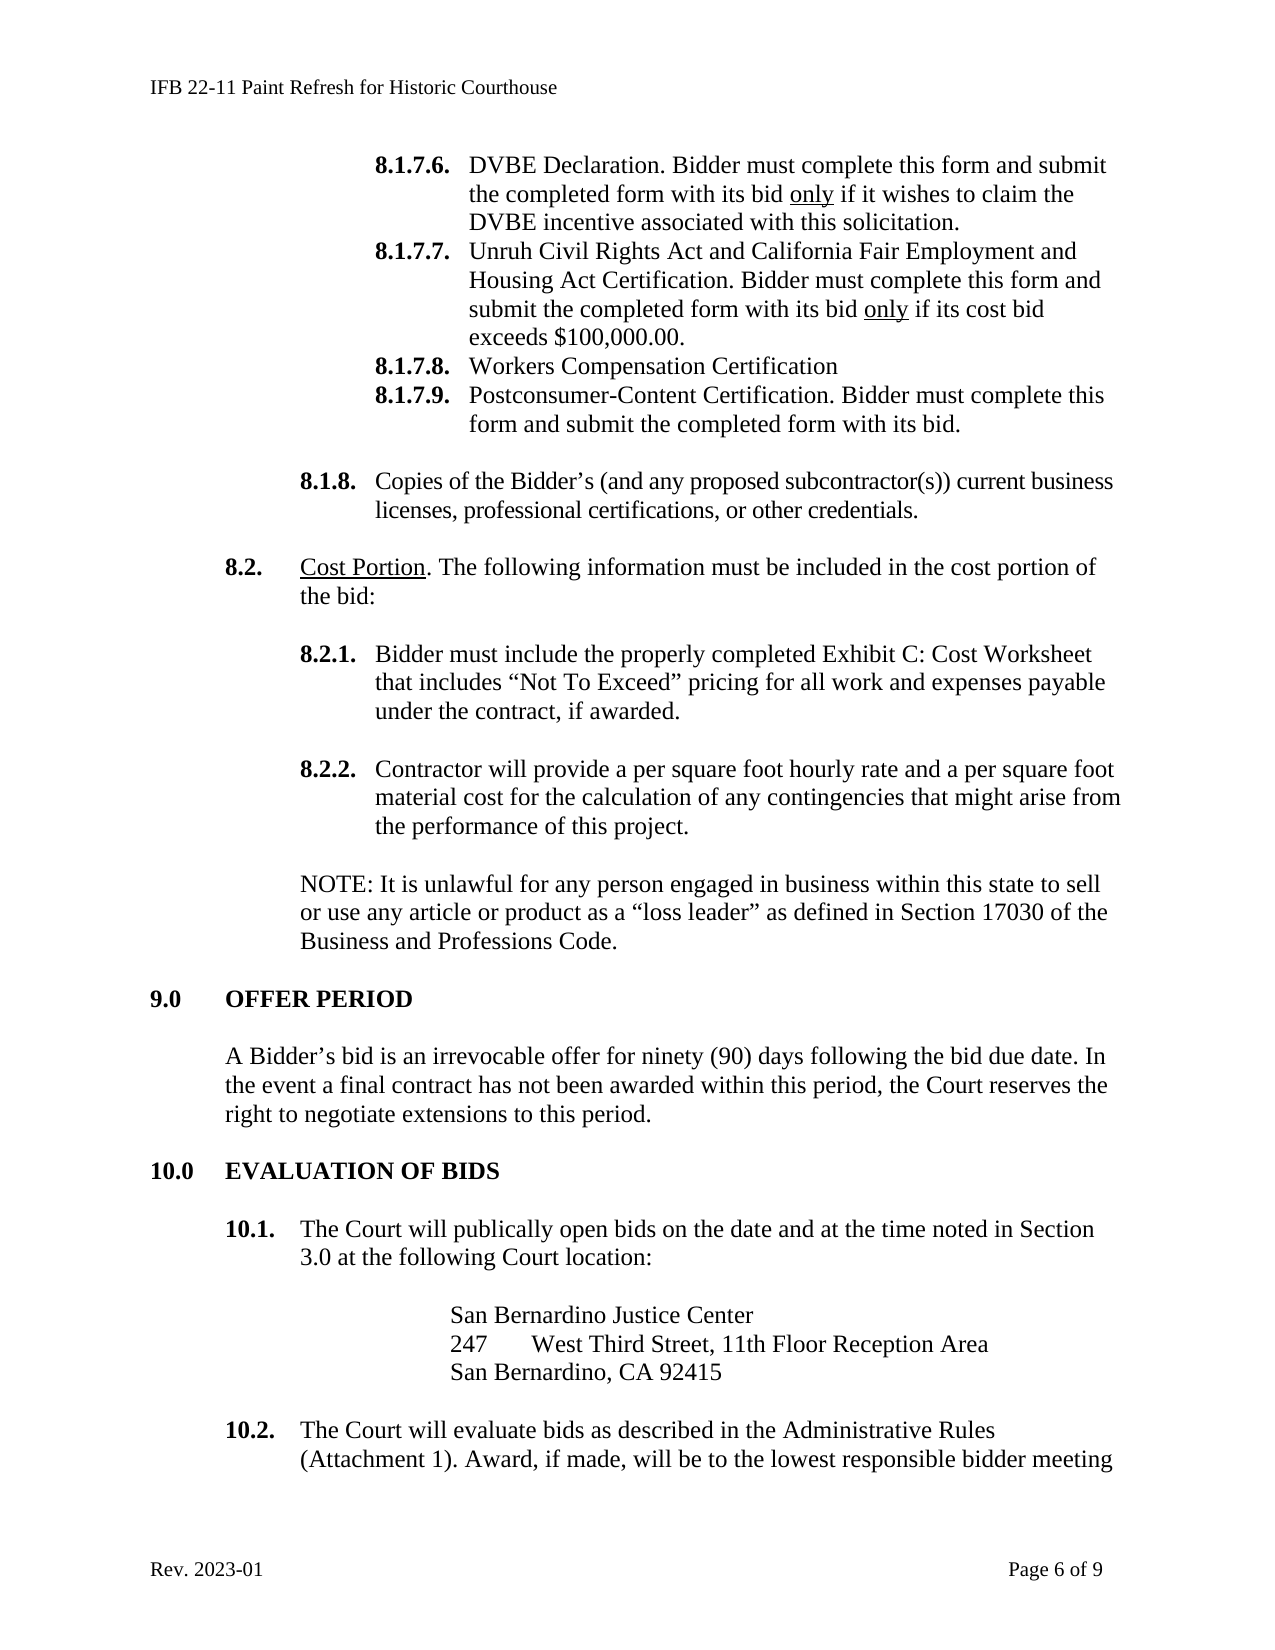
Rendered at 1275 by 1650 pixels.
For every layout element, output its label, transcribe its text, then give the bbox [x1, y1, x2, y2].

list DVBE Declaration. Bidder must complete this form and submit the completed form with its bid only if it wishes to claim the DVBE incentive associated with this solicitation. [375, 150, 1125, 236]
list The Court will publically open bids on the date and at the time noted in Section 3.0 at the following Court location: [225, 1214, 1125, 1271]
list OFFER PERIOD [150, 984, 1125, 1012]
list Bidder must include the properly completed Exhibit C: Cost Worksheet that includes “Not To Exceed” pricing for all work and expenses payable under the contract, if awarded. [300, 639, 1125, 725]
list West Third Street, 11th Floor Reception Area [450, 1329, 1125, 1357]
text San Bernardino, CA 92415 [450, 1357, 1125, 1386]
list Copies of the Bidder’s (and any proposed subcontractor(s)) current business licenses, professional certifications, or other credentials. [300, 466, 1125, 524]
list San Bernardino Justice Center [375, 1300, 1125, 1329]
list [225, 1415, 1125, 1472]
list Cost Portion. The following information must be included in the cost portion of the bid: [225, 552, 1125, 610]
list Unruh Civil Rights Act and California Fair Employment and Housing Act Certification. Bidder must complete this form and submit the completed form with its bid only if its cost bid exceeds $100,000.00. [375, 236, 1125, 351]
list NOTE: It is unlawful for any person engaged in business within this state to sell or use any article or product as a “loss leader” as defined in Section 17030 of the Business and Professions Code. [300, 869, 1125, 955]
list Workers Compensation Certification [375, 351, 1125, 380]
text A Bidder’s bid is an irrevocable offer for ninety (90) days following the bid due date. In the event a final contract has not been awarded within this period, the Court reserves the right to negotiate extensions to this period. [225, 1041, 1125, 1127]
list Postconsumer-Content Certification. Bidder must complete this form and submit the completed form with its bid. [375, 380, 1125, 437]
list EVALUATION OF BIDS [150, 1156, 1125, 1185]
list Contractor will provide a per square foot hourly rate and a per square foot material cost for the calculation of any contingencies that might arise from the performance of this project. [300, 754, 1125, 840]
